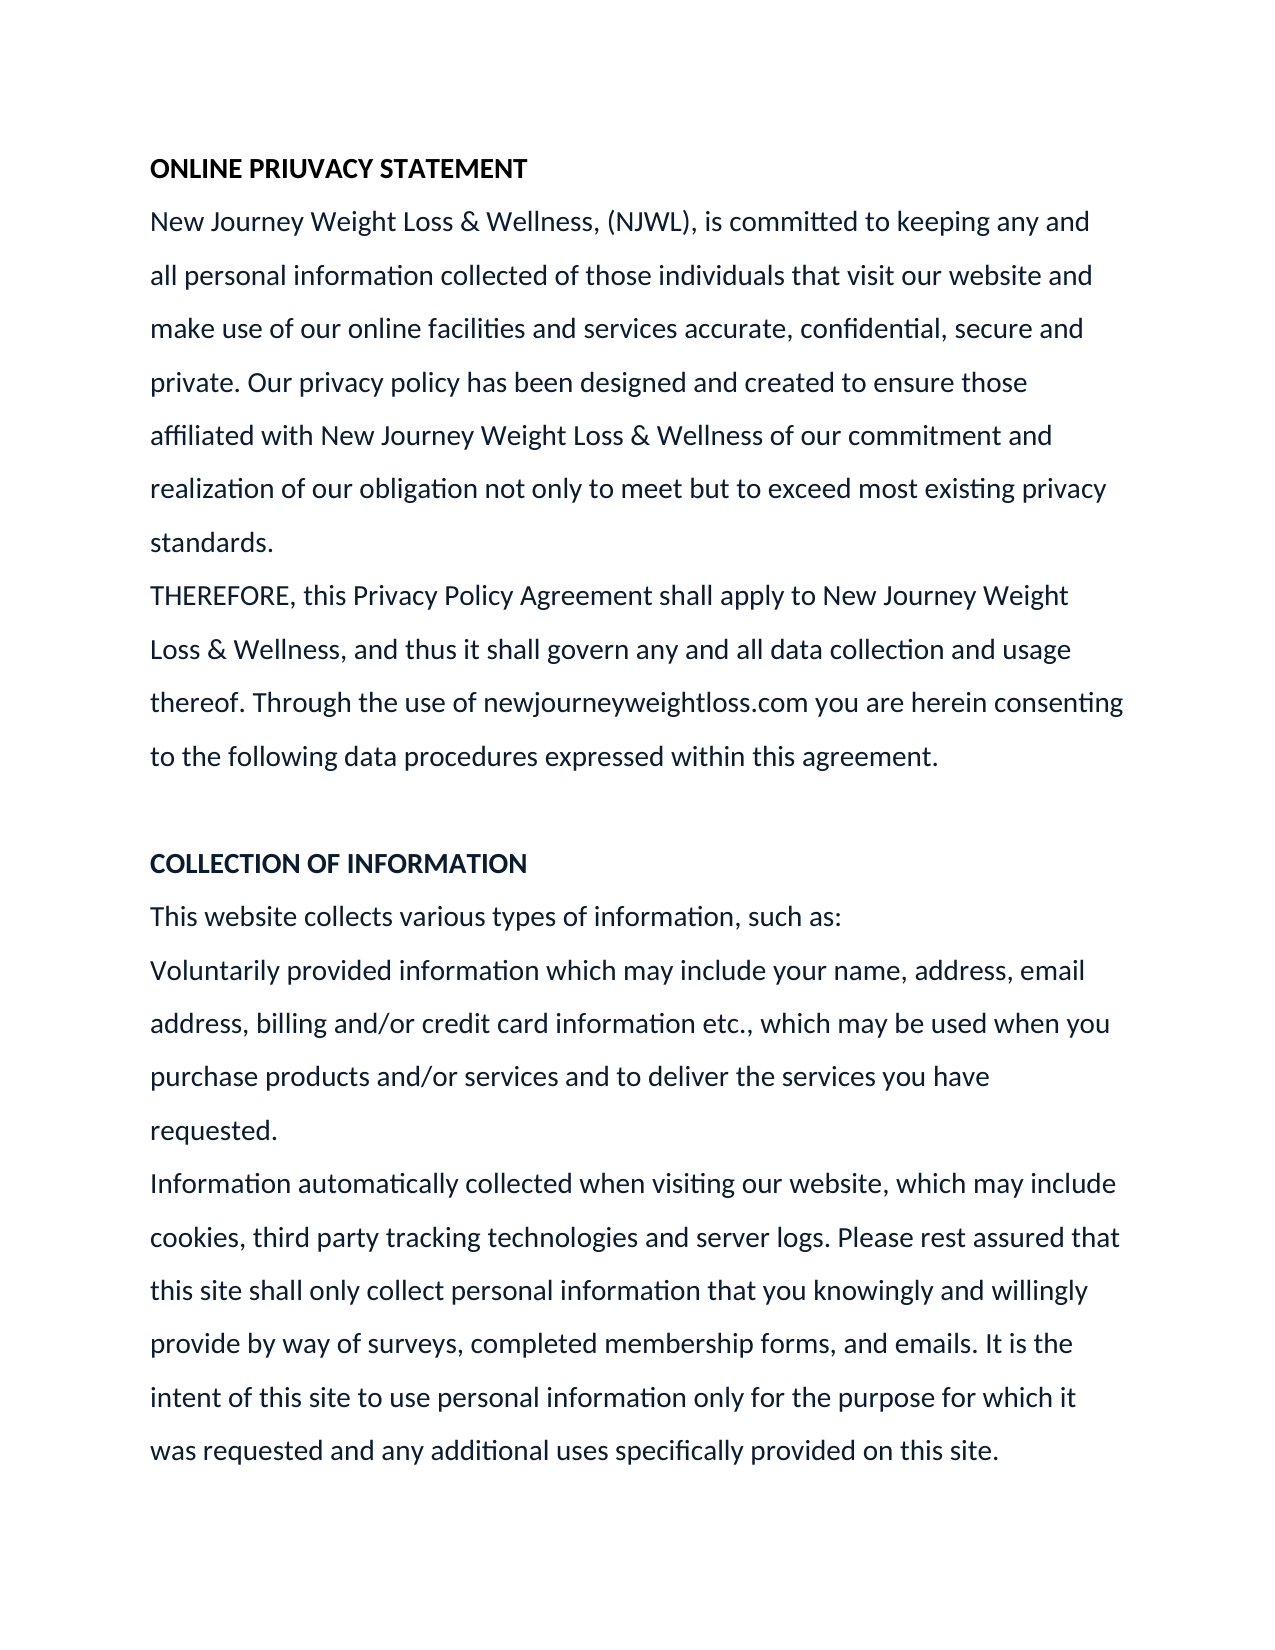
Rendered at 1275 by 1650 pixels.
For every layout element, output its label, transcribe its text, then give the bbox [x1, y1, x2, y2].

text ONLINE PRIUVACY STATEMENT [150, 150, 1125, 186]
text This website collects various types of information, such as: [150, 898, 1125, 934]
text THEREFORE, this Privacy Policy Agreement shall apply to New Journey Weight Loss & Wellness, and thus it shall govern any and all data collection and usage thereof. Through the use of newjourneyweightloss.com you are herein consenting to the following data procedures expressed within this agreement. [150, 577, 1125, 773]
text New Journey Weight Loss & Wellness, (NJWL), is committed to keeping any and all personal information collected of those individuals that visit our website and make use of our online facilities and services accurate, confidential, secure and private. Our privacy policy has been designed and created to ensure those affiliated with New Journey Weight Loss & Wellness of our commitment and realization of our obligation not only to meet but to exceed most existing privacy standards. [150, 203, 1125, 560]
text Voluntarily provided information which may include your name, address, email address, billing and/or credit card information etc., which may be used when you purchase products and/or services and to deliver the services you have requested. [150, 952, 1125, 1147]
text COLLECTION OF INFORMATION [150, 845, 1125, 880]
text Information automatically collected when visiting our website, which may include cookies, third party tracking technologies and server logs. Please rest assured that this site shall only collect personal information that you knowingly and willingly provide by way of surveys, completed membership forms, and emails. It is the intent of this site to use personal information only for the purpose for which it was requested and any additional uses specifically provided on this site. [150, 1165, 1125, 1468]
